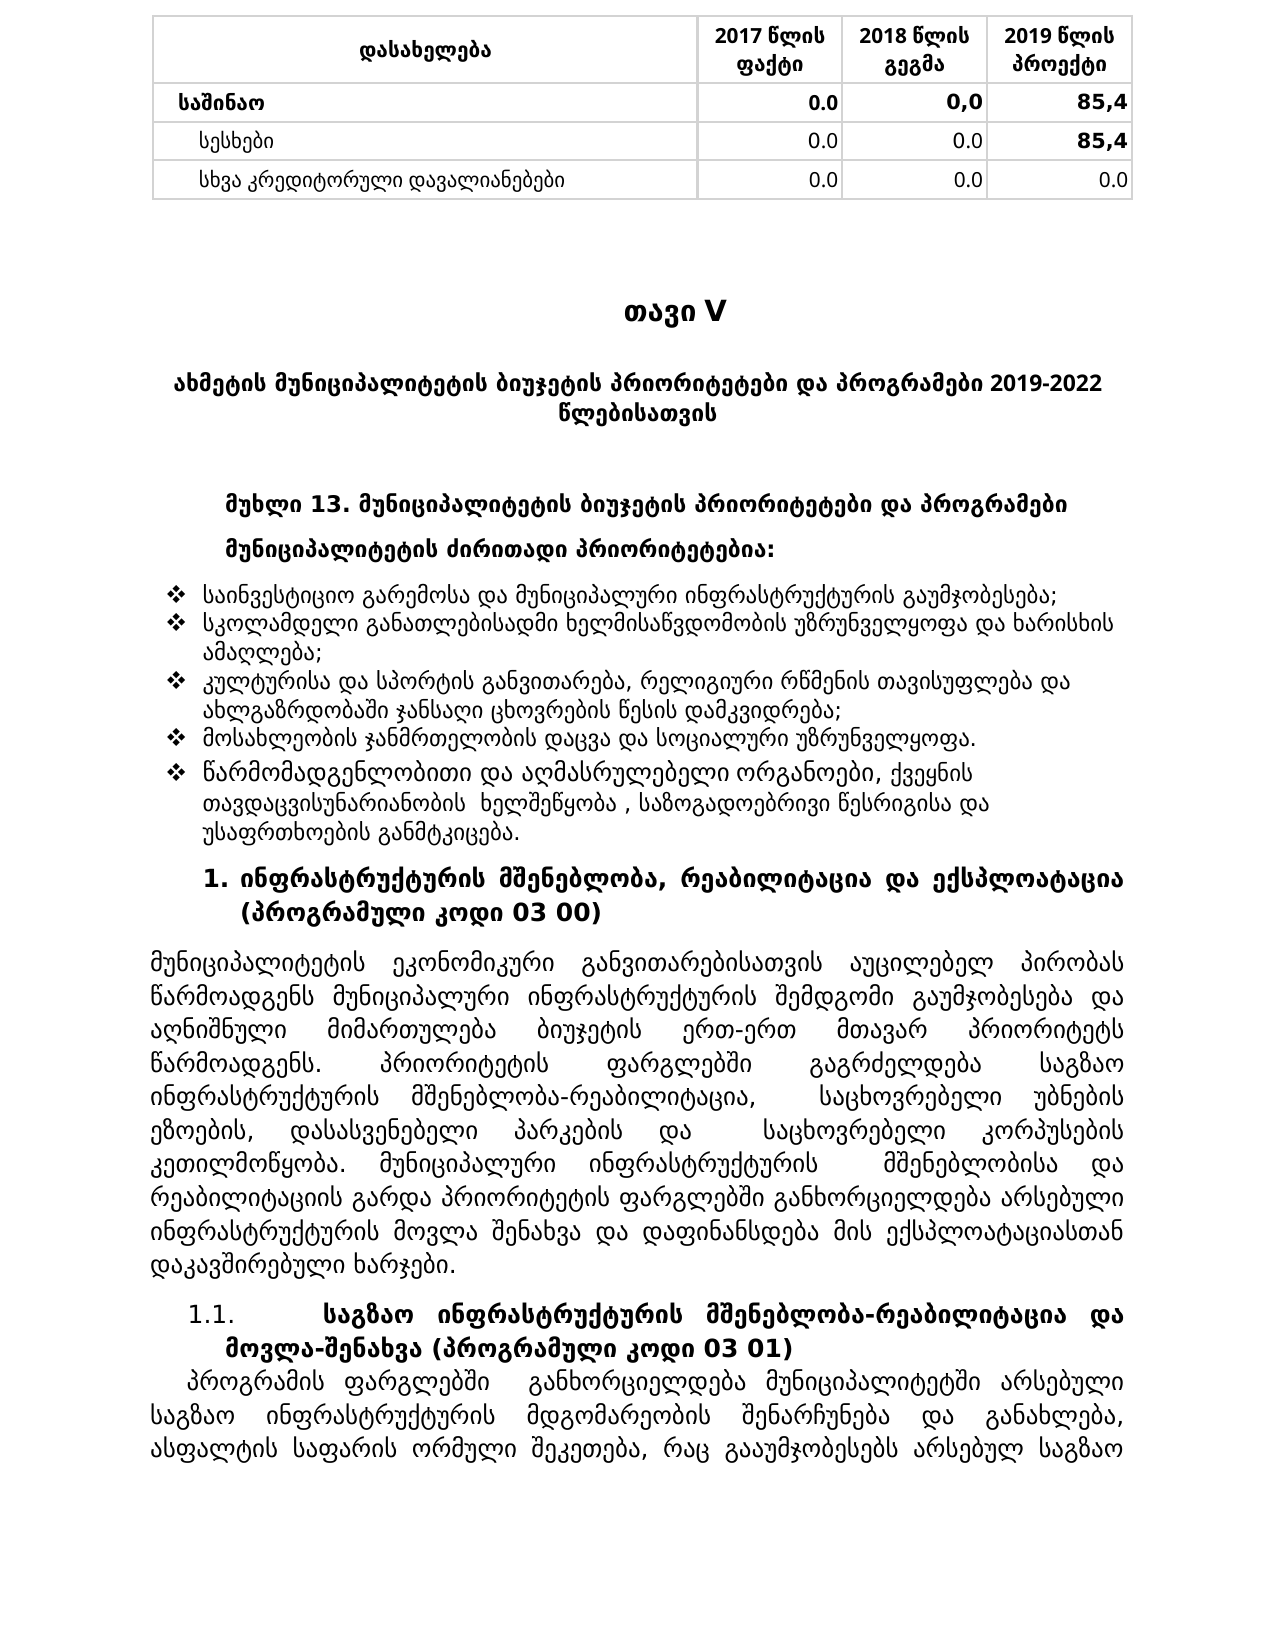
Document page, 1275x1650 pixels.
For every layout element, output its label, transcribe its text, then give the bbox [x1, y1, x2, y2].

table_cell 85,4 [988, 123, 1131, 159]
table_cell 85,4 [988, 84, 1131, 121]
text მუხლი 13. მუნიციპალიტეტის ბიუჯეტის პრიორიტეტები და პროგრამები [150, 491, 1125, 518]
list მოსახლეობის ჯანმრთელობის დაცვა და სოციალური უზრუნველყოფა. [165, 726, 1125, 752]
table_header დასახელება [154, 17, 696, 82]
table_header 2017 წლის ფაქტი [699, 17, 841, 82]
table_cell 0.0 [699, 123, 841, 159]
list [150, 1368, 1125, 1464]
text მუნიციპალიტეტის ეკონომიკური განვითარებისათვის აუცილებელ პირობას წარმოადგენს მუნიციპალური ინფრასტრუქტურის შემდგომი გაუმჯობესება და აღნიშნული მიმართულება ბიუჯეტის ერთ-ერთ მთავარ პრიორიტეტს წარმოადგენს. პრიორიტეტის ფარგლებში გაგრძელდება საგზაო ინფრასტრუქტურის მშენებლობა-რეაბილიტაცია, საცხოვრებელი უბნების ეზოების, დასასვენებელი პარკების და საცხოვრებელი კორპუსების კეთილმოწყობა. მუნიციპალური ინფრასტრუქტურის მშენებლობისა და რეაბილიტაციის გარდა პრიორიტეტის ფარგლებში განხორციელდება არსებული ინფრასტრუქტურის მოვლა შენახვა და დაფინანსდება მის ექსპლოატაციასთან დაკავშირებული ხარჯები. [150, 948, 1125, 1279]
text ახმეტის მუნიციპალიტეტის ბიუჯეტის პრიორიტეტები და პროგრამები 2019-2022 წლებისათვის [150, 367, 1125, 427]
text მუნიციპალიტეტის ძირითადი პრიორიტეტებია: [150, 536, 1125, 563]
table_cell 0.0 [699, 161, 841, 198]
table_header 2019 წლის პროექტი [988, 17, 1131, 82]
table_cell სესხები [154, 123, 696, 159]
list ინფრასტრუქტურის მშენებლობა, რეაბილიტაცია და ექსპლოატაცია (პროგრამული კოდი 03 00) [202, 865, 1125, 927]
table_cell 0.0 [988, 161, 1131, 198]
table_cell სხვა კრედიტორული დავალიანებები [154, 161, 696, 198]
list კულტურისა და სპორტის განვითარება, რელიგიური რწმენის თავისუფლება და ახლგაზრდობაში ჯანსაღი ცხოვრების წესის დამკვიდრება; [165, 668, 1125, 723]
table_cell 0.0 [843, 123, 986, 159]
list სკოლამდელი განათლებისადმი ხელმისაწვდომობის უზრუნველყოფა და ხარისხის ამაღლება; [165, 611, 1125, 666]
table_cell 0.0 [843, 161, 986, 198]
list საგზაო ინფრასტრუქტურის მშენებლობა-რეაბილიტაცია და მოვლა-შენახვა (პროგრამული კოდი 03 01) [187, 1301, 1125, 1363]
table_header 2018 წლის გეგმა [843, 17, 986, 82]
table_cell საშინაო [154, 84, 696, 121]
table_cell 0,0 [843, 84, 986, 121]
list საინვესტიციო გარემოსა და მუნიციპალური ინფრასტრუქტურის გაუმჯობესება; [165, 582, 1125, 608]
list წარმომადგენლობითი და აღმასრულებელი ორგანოები, ქვეყნის თავდაცვისუნარიანობის ხელშეწყობა , საზოგადოებრივი წესრიგისა და უსაფრთხოების განმტკიცება. [165, 754, 1125, 846]
text თავი V [150, 291, 1125, 330]
table_cell 0.0 [699, 84, 841, 121]
